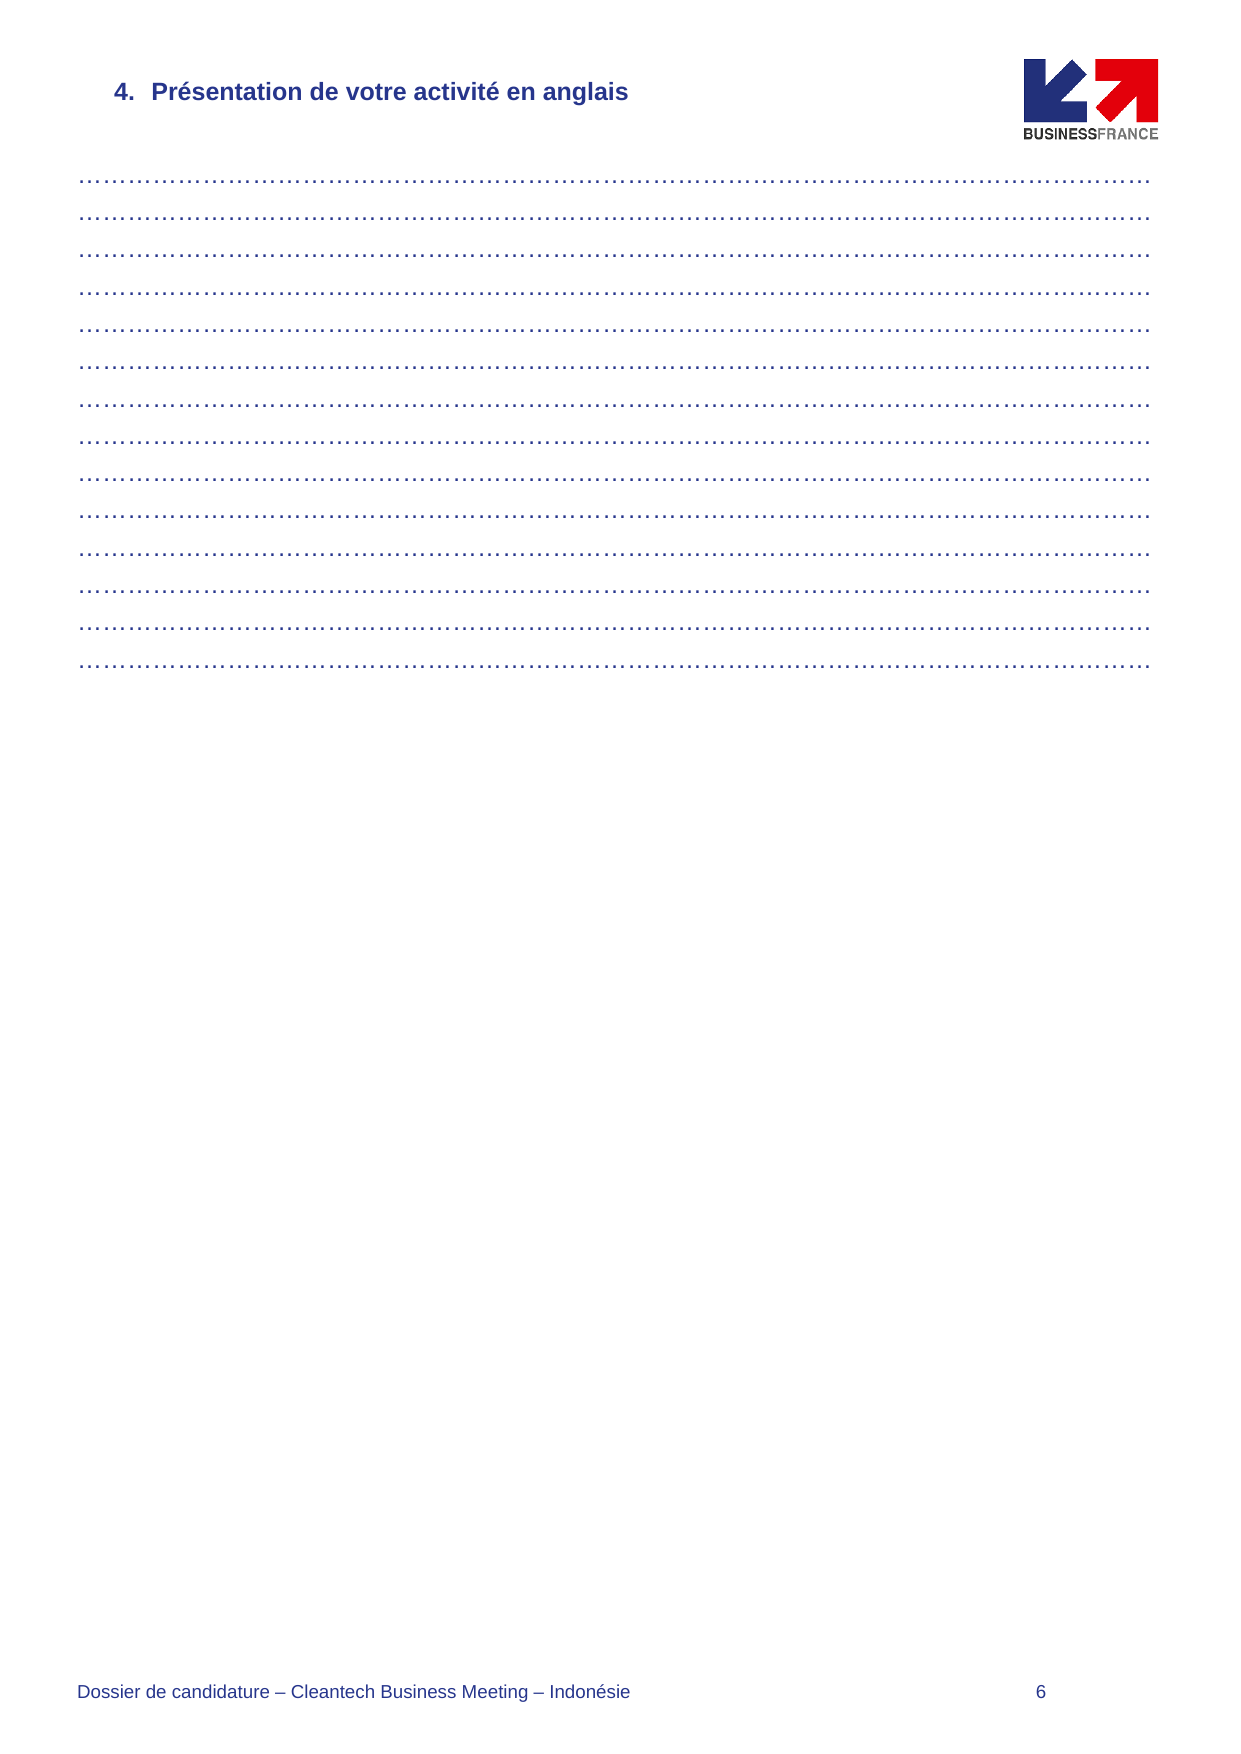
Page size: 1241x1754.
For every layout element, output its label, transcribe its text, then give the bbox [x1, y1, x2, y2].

picture [1018, 54, 1164, 145]
text ………………………………………………………………………………………………………………… [77, 346, 1163, 375]
text ………………………………………………………………………………………………………………… [77, 496, 1163, 524]
text …………………………………………………………………………………………………………………………………………………………………………………………………………………………………… [77, 234, 1163, 301]
list Présentation de votre activité en anglais [114, 77, 1163, 106]
text ………………………………………………………………………………………………………………… [77, 309, 1163, 338]
text …………………………………………………………………………………………………………………………………………………………………………………………………………………………………… [77, 533, 1163, 599]
text ………………………………………………………………………………………………………………… [77, 458, 1163, 487]
text ………………………………………………………………………………………………………………… [77, 197, 1163, 226]
text ………………………………………………………………………………………………………………… [77, 607, 1163, 636]
text ………………………………………………………………………………………………………………… [77, 114, 1163, 189]
text …………………………………………………………………………………………………………………………………………………………………………………………………………………………………… [77, 384, 1163, 450]
text ………………………………………………………………………………………………………………… [77, 645, 1163, 673]
